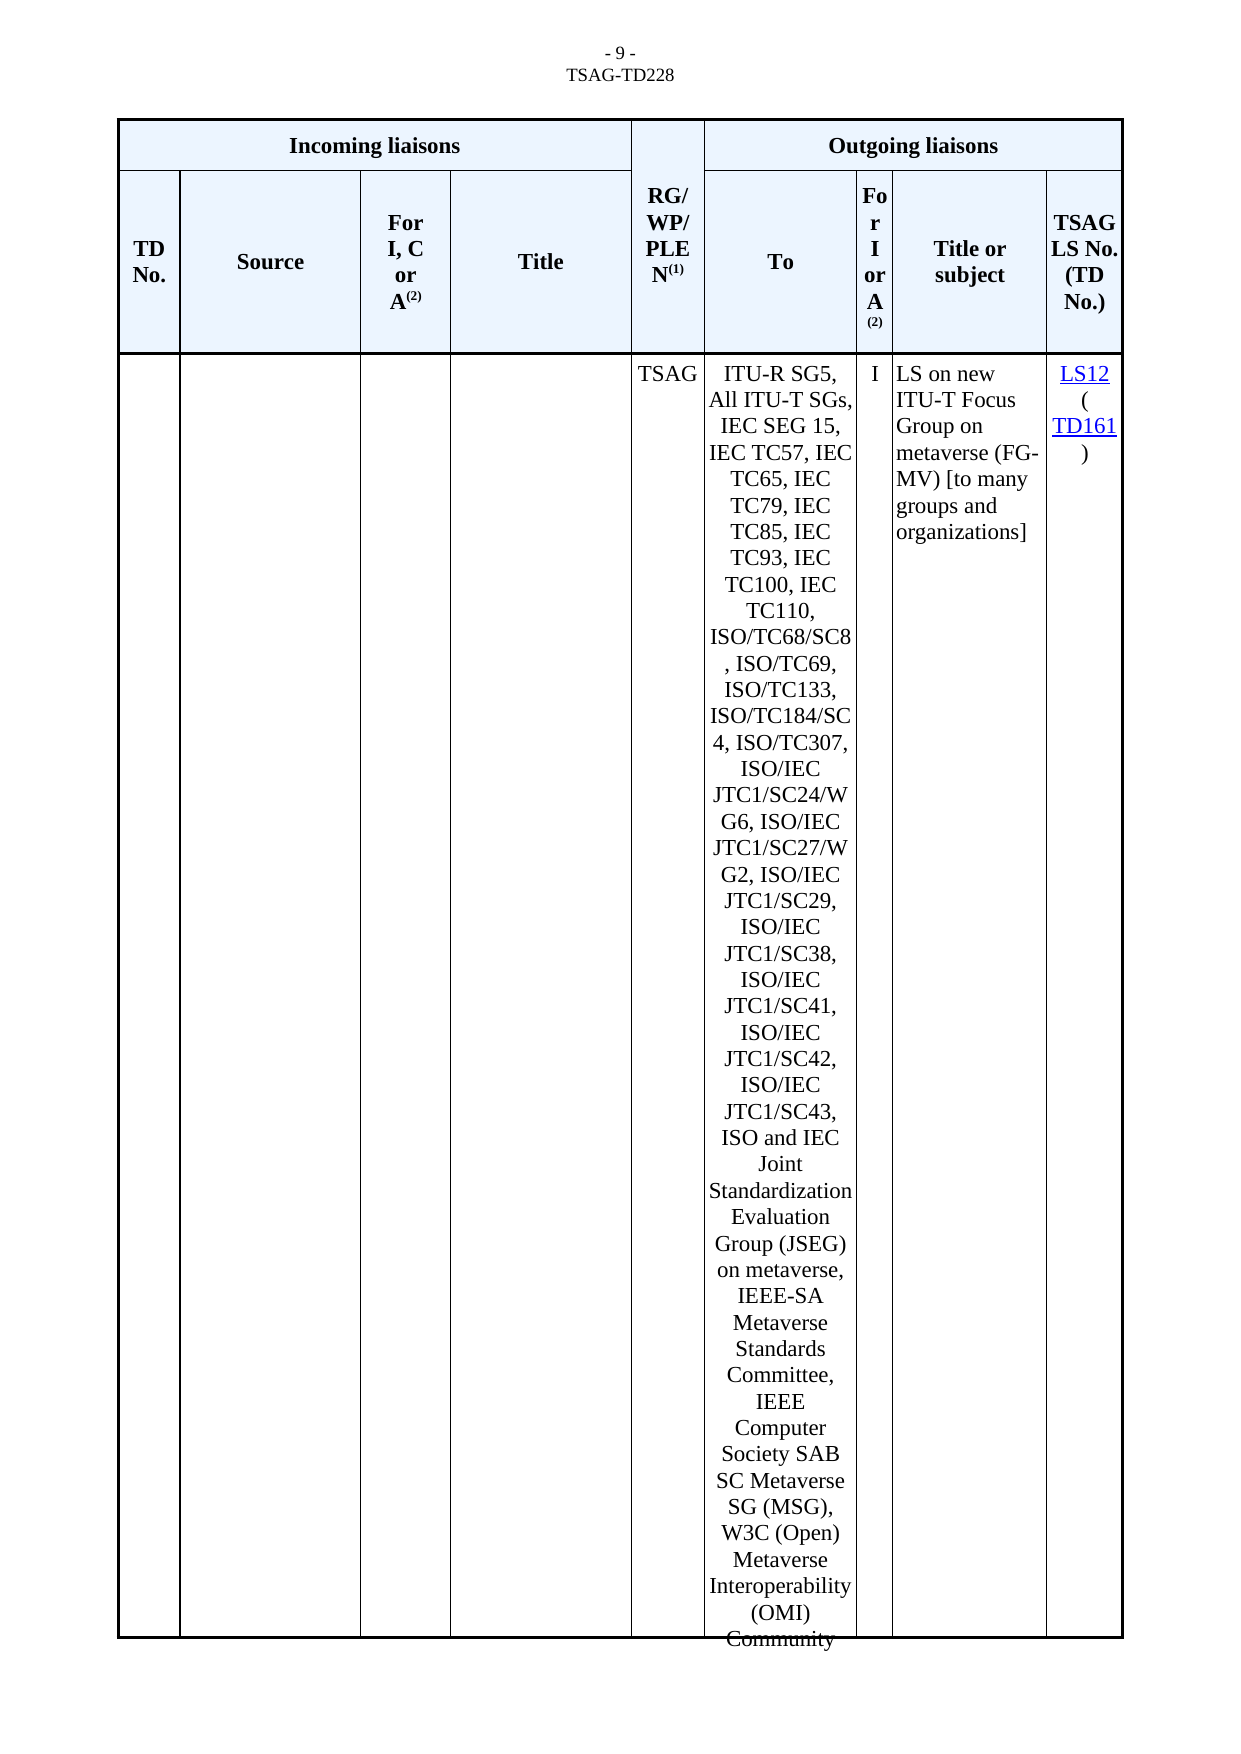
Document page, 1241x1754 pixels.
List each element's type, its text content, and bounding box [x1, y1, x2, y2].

table_header Incoming liaisons [120, 121, 631, 170]
table_cell LS on new ITU-T Focus Group on metaverse (FG-MV) [to many groups and organizations] [893, 355, 1046, 1636]
table_cell For I, C or A(2) [361, 171, 450, 352]
table_header [632, 121, 704, 170]
table_cell [181, 355, 360, 1636]
table_header Outgoing liaisons [705, 121, 1121, 170]
table_cell TD No. [120, 171, 179, 352]
table_cell I [857, 355, 892, 1636]
table_cell ITU-R SG5, All ITU-T SGs, IEC SEG 15, IEC TC57, IEC TC65, IEC TC79, IEC TC85, IEC TC93, IEC TC100, IEC TC110, ISO/TC68/SC8, ISO/TC69, ISO/TC133, ISO/TC184/SC4, ISO/TC307, ISO/IEC JTC1/SC24/WG6, ISO/IEC JTC1/SC27/WG2, ISO/IEC JTC1/SC29, ISO/IEC JTC1/SC38, ISO/IEC JTC1/SC41, ISO/IEC JTC1/SC42, ISO/IEC JTC1/SC43, ISO and IEC Joint Standardization Evaluation Group (JSEG) on metaverse, IEEE-SA Metaverse Standards Committee, IEEE Computer Society SAB SC Metaverse SG (MSG), W3C (Open) Metaverse Interoperability (OMI) Community Group, IETF, ETSI ISG Augmented Reality Framework, 3GPP SA, Metaverse Standardization Forum (MSF). [705, 355, 856, 1636]
table_cell [451, 355, 631, 1636]
table_cell Title or subject [893, 171, 1046, 352]
table_cell Source [181, 171, 360, 352]
table_cell [361, 355, 450, 1636]
table_cell TSAG [632, 355, 704, 1636]
table_cell RG/‌WP/‌PLEN(1) [632, 170, 704, 352]
table_cell Title [451, 171, 631, 352]
table_cell To [705, 171, 856, 352]
table_cell For I or A(2) [857, 171, 892, 352]
table_cell LS12 (TD161) [1047, 355, 1121, 1636]
table_cell [120, 355, 179, 1636]
table_cell TSAG LS No. (TD No.) [1047, 171, 1121, 352]
